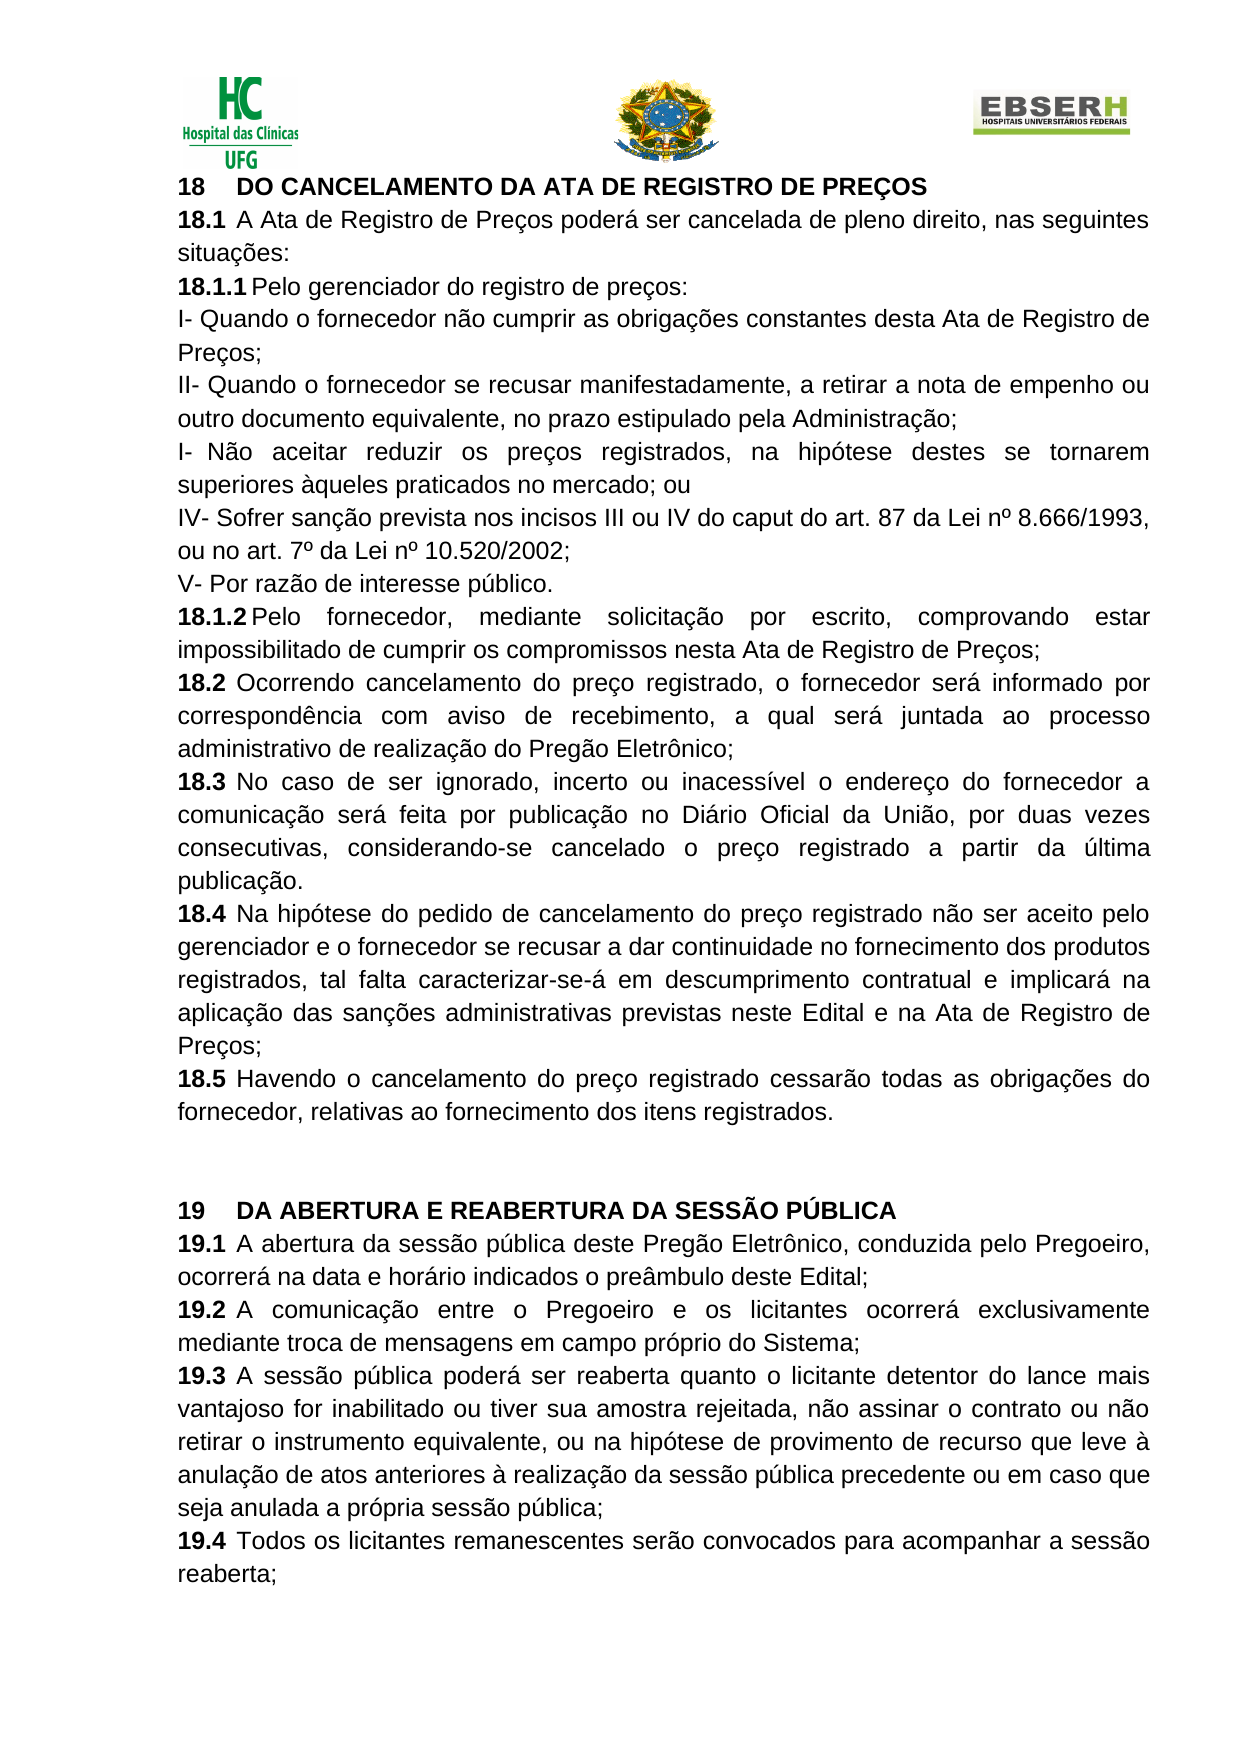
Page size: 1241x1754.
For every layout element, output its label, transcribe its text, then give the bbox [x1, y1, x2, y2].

list Pelo fornecedor, mediante solicitação por escrito, comprovando estar impossibilitado de cumprir os compromissos nesta Ata de Registro de Preços; [177, 602, 1152, 663]
list A comunicação entre o Pregoeiro e os licitantes ocorrerá exclusivamente mediante troca de mensagens em campo próprio do Sistema; [177, 1295, 1152, 1357]
text V- Por razão de interesse público. [177, 569, 1152, 597]
text IV- Sofrer sanção prevista nos incisos III ou IV do caput do art. 87 da Lei nº 8.666/1993, ou no art. 7º da Lei nº 10.520/2002; [177, 503, 1152, 564]
list Havendo o cancelamento do preço registrado cessarão todas as obrigações do fornecedor, relativas ao fornecimento dos itens registrados. [177, 1064, 1152, 1126]
list A Ata de Registro de Preços poderá ser cancelada de pleno direito, nas seguintes situações: [177, 205, 1152, 267]
list DA ABERTURA E REABERTURA DA SESSÃO PÚBLICA [177, 1196, 1152, 1225]
list A abertura da sessão pública deste Pregão Eletrônico, conduzida pelo Pregoeiro, ocorrerá na data e horário indicados o preâmbulo deste Edital; [177, 1229, 1152, 1291]
list Não aceitar reduzir os preços registrados, na hipótese destes se tornarem superiores àqueles praticados no mercado; ou [177, 437, 1152, 498]
list Na hipótese do pedido de cancelamento do preço registrado não ser aceito pelo gerenciador e o fornecedor se recusar a dar continuidade no fornecimento dos produtos registrados, tal falta caracterizar-se-á em descumprimento contratual e implicará na aplicação das sanções administrativas previstas neste Edital e na Ata de Registro de Preços; [177, 899, 1152, 1060]
list Pelo gerenciador do registro de preços: [177, 271, 1152, 300]
list Ocorrendo cancelamento do preço registrado, o fornecedor será informado por correspondência com aviso de recebimento, a qual será juntada ao processo administrativo de realização do Pregão Eletrônico; [177, 668, 1152, 762]
picture [183, 77, 299, 159]
list Todos os licitantes remanescentes serão convocados para acompanhar a sessão reaberta; [177, 1526, 1152, 1588]
list No caso de ser ignorado, incerto ou inacessível o endereço do fornecedor a comunicação será feita por publicação no Diário Oficial da União, por duas vezes consecutivas, considerando-se cancelado o preço registrado a partir da última publicação. [177, 767, 1152, 894]
text II- Quando o fornecedor se recusar manifestadamente, a retirar a nota de empenho ou outro documento equivalente, no prazo estipulado pela Administração; [177, 371, 1152, 432]
picture [608, 76, 728, 169]
text I- Quando o fornecedor não cumprir as obrigações constantes desta Ata de Registro de Preços; [177, 304, 1152, 366]
list DO CANCELAMENTO DA ATA DE REGISTRO DE PREÇOS [177, 159, 1152, 201]
list A sessão pública poderá ser reaberta quanto o licitante detentor do lance mais vantajoso for inabilitado ou tiver sua amostra rejeitada, não assinar o contrato ou não retirar o instrumento equivalente, ou na hipótese de provimento de recurso que leve à anulação de atos anteriores à realização da sessão pública precedente ou em caso que seja anulada a própria sessão pública; [177, 1361, 1152, 1522]
picture [973, 44, 1131, 159]
